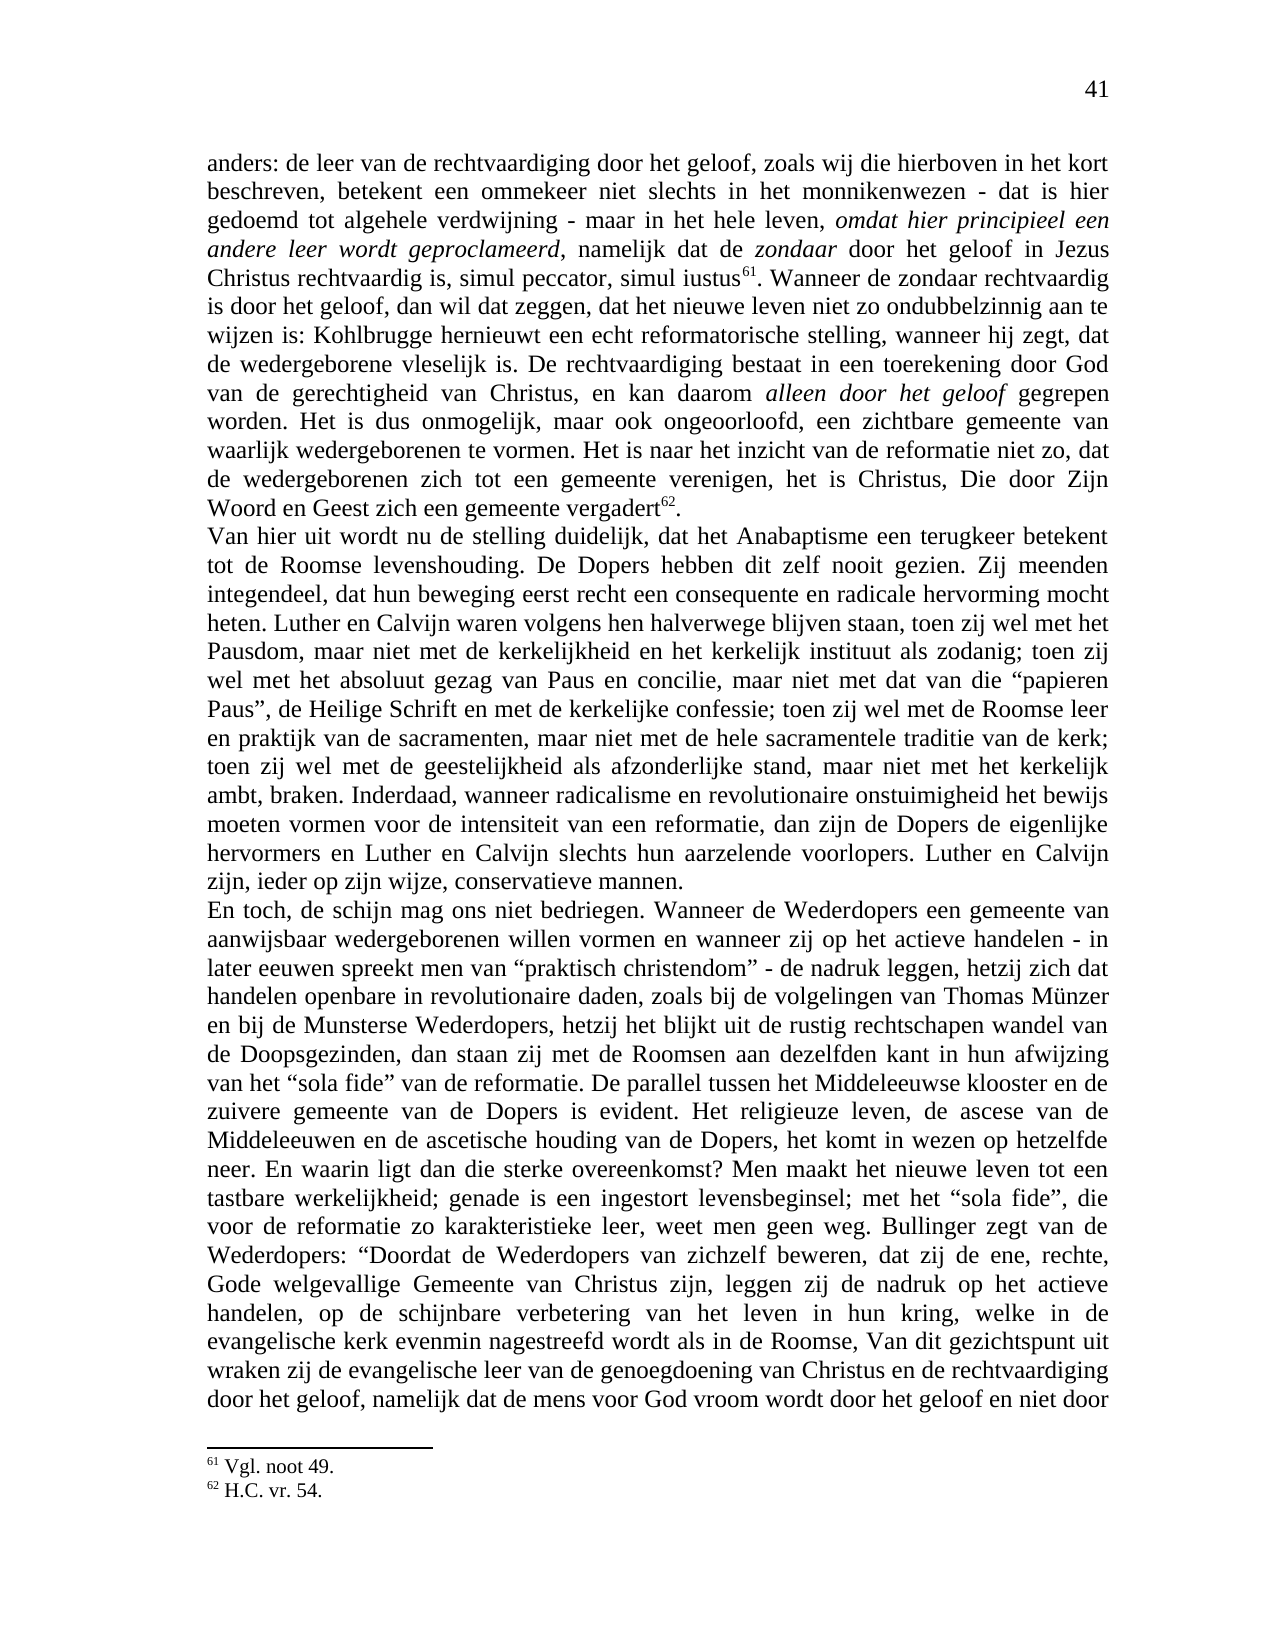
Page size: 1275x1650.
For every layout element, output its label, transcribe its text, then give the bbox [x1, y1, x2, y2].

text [207, 148, 1109, 521]
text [207, 895, 1109, 1413]
text Van hier uit wordt nu de stelling duidelijk, dat het Anabaptisme een terugkeer betekent tot de Roomse levenshouding. De Dopers hebben dit zelf nooit gezien. Zij meenden integendeel, dat hun beweging eerst recht een consequente en radicale hervorming mocht heten. Luther en Calvijn waren volgens hen halverwege blijven staan, toen zij wel met het Pausdom, maar niet met de kerkelijkheid en het kerkelijk instituut als zodanig; toen zij wel met het absoluut gezag van Paus en concilie, maar niet met dat van die “papieren Paus”, de Heilige Schrift en met de kerkelijke confessie; toen zij wel met de Roomse leer en praktijk van de sacramenten, maar niet met de hele sacramentele traditie van de kerk; toen zij wel met de geestelijkheid als afzonderlijke stand, maar niet met het kerkelijk ambt, braken. Inderdaad, wanneer radicalisme en revolutionaire onstuimigheid het bewijs moeten vormen voor de intensiteit van een reformatie, dan zijn de Dopers de eigenlijke hervormers en Luther en Calvijn slechts hun aarzelende voorlopers. Luther en Calvijn zijn, ieder op zijn wijze, conservatieve mannen. [207, 521, 1109, 895]
